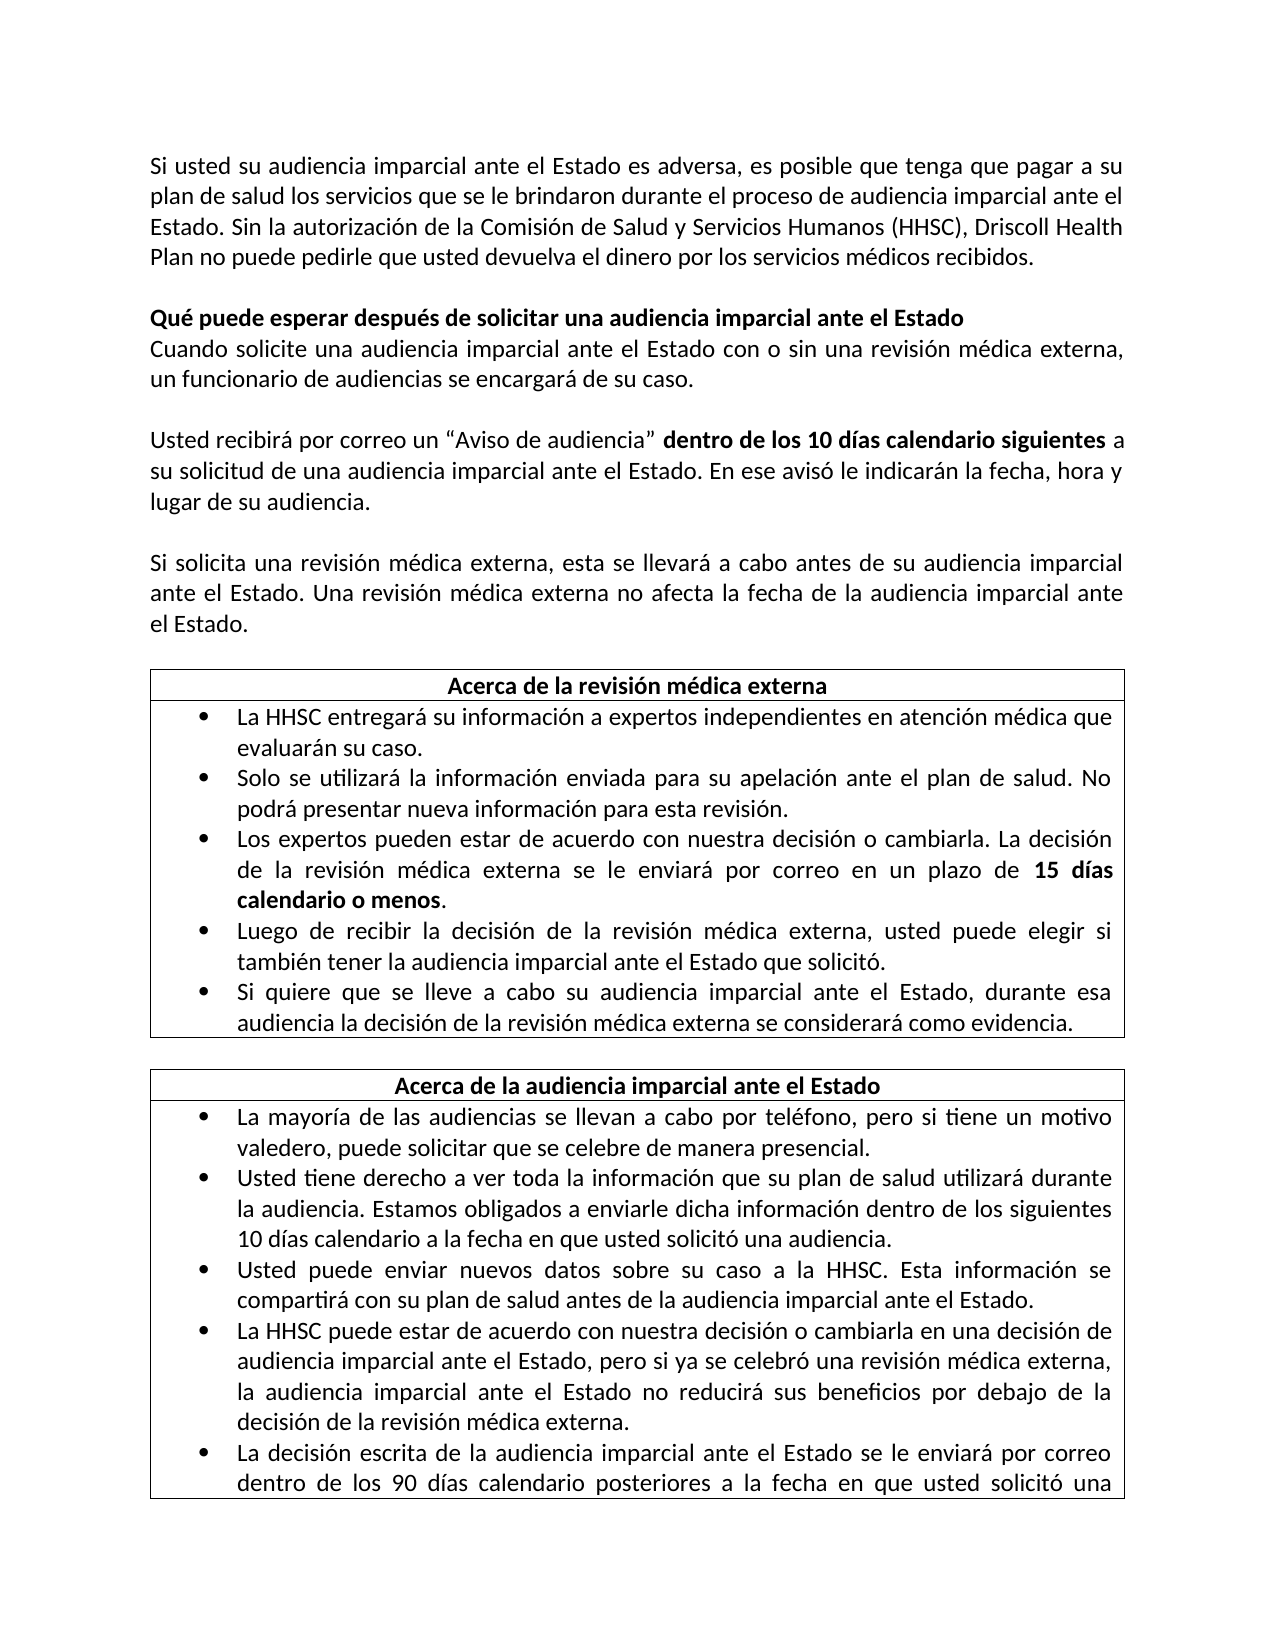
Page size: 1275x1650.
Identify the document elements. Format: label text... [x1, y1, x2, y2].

text Si usted su audiencia imparcial ante el Estado es adversa, es posible que tenga que pagar a su plan de salud los servicios que se le brindaron durante el proceso de audiencia imparcial ante el Estado. Sin la autorización de la Comisión de Salud y Servicios Humanos (HHSC), Driscoll Health Plan no puede pedirle que usted devuelva el dinero por los servicios médicos recibidos. [150, 150, 1125, 272]
table_header Acerca de la audiencia imparcial ante el Estado [151, 1070, 1124, 1100]
table_header Acerca de la revisión médica externa [151, 670, 1124, 700]
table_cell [151, 1101, 1124, 1498]
text Cuando solicite una audiencia imparcial ante el Estado con o sin una revisión médica externa, un funcionario de audiencias se encargará de su caso. [150, 333, 1125, 394]
text Qué puede esperar después de solicitar una audiencia imparcial ante el Estado [150, 303, 1125, 333]
table_cell La HHSC entregará su información a expertos independientes en atención médica que evaluarán su caso. Solo se utilizará la información enviada para su apelación ante el plan de salud. No podrá presentar nueva información para esta revisión. Los expertos pueden estar de acuerdo con nuestra decisión o cambiarla. La decisión de la revisión médica externa se le enviará por correo en un plazo de 15 días calendario o menos. Luego de recibir la decisión de la revisión médica externa, usted puede elegir si también tener la audiencia imparcial ante el Estado que solicitó. Si quiere que se lleve a cabo su audiencia imparcial ante el Estado, durante esa audiencia la decisión de la revisión médica externa se considerará como evidencia. [151, 701, 1124, 1037]
text Si solicita una revisión médica externa, esta se llevará a cabo antes de su audiencia imparcial ante el Estado. Una revisión médica externa no afecta la fecha de la audiencia imparcial ante el Estado. [150, 547, 1125, 638]
text Usted recibirá por correo un “Aviso de audiencia” dentro de los 10 días calendario siguientes a su solicitud de una audiencia imparcial ante el Estado. En ese avisó le indicarán la fecha, hora y lugar de su audiencia. [150, 425, 1125, 516]
